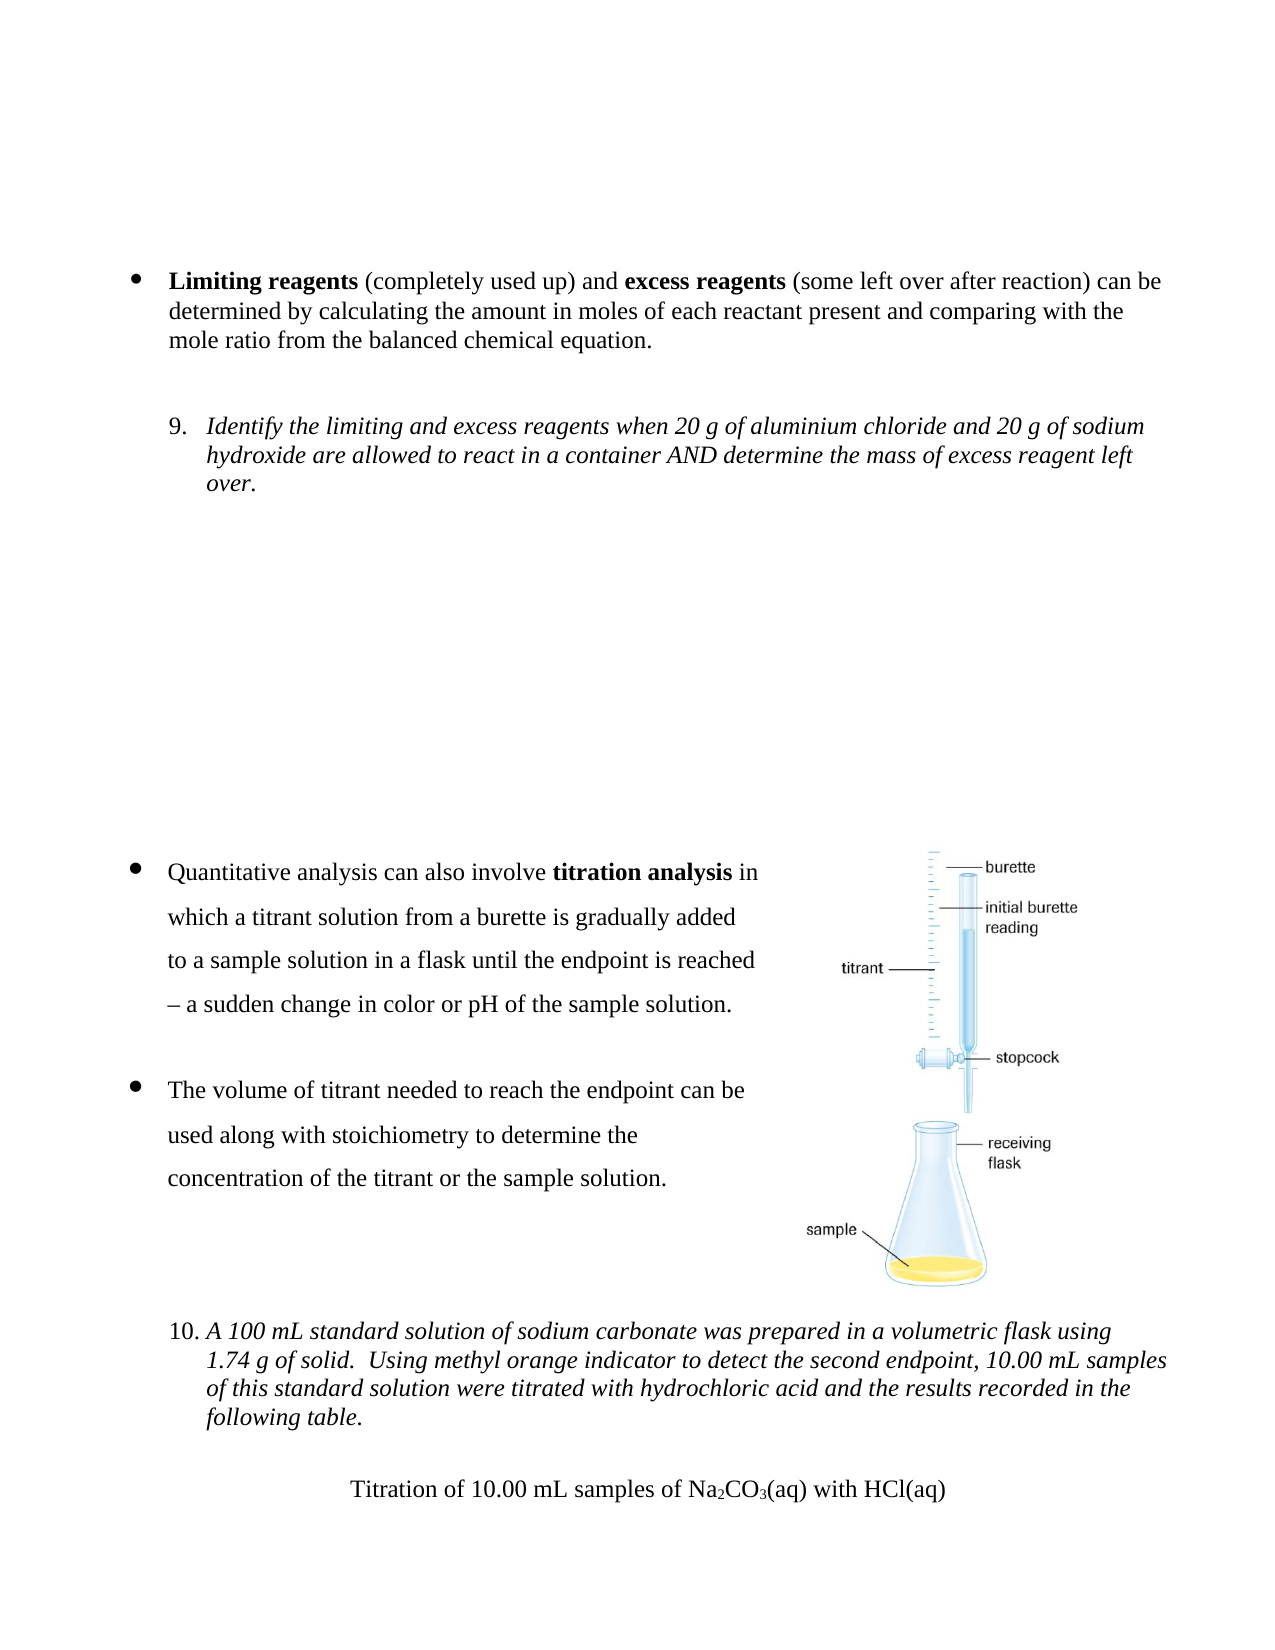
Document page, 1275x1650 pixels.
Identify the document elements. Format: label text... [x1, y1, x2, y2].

text 9. Identify the limiting and excess reagents when 20 g of aluminium chloride and 20 g of sodium hydroxide are allowed to react in a container AND determine the mass of excess reagent left over. [169, 411, 1172, 497]
picture [806, 842, 1093, 1316]
list Limiting reagents (completely used up) and excess reagents (some left over after reaction) can be determined by calculating the amount in moles of each reactant present and comparing with the mole ratio from the balanced chemical equation. [131, 266, 1172, 353]
text Titration of 10.00 mL samples of Na2CO3(aq) with HCl(aq) [131, 1474, 1172, 1503]
text 1.74 g of solid. Using methyl orange indicator to detect the second endpoint, 10.00 mL samples of this standard solution were titrated with hydrochloric acid and the results recorded in the following table. [131, 1345, 1172, 1431]
text 10. A 100 mL standard solution of sodium carbonate was prepared in a volumetric flask using [131, 1316, 1172, 1345]
